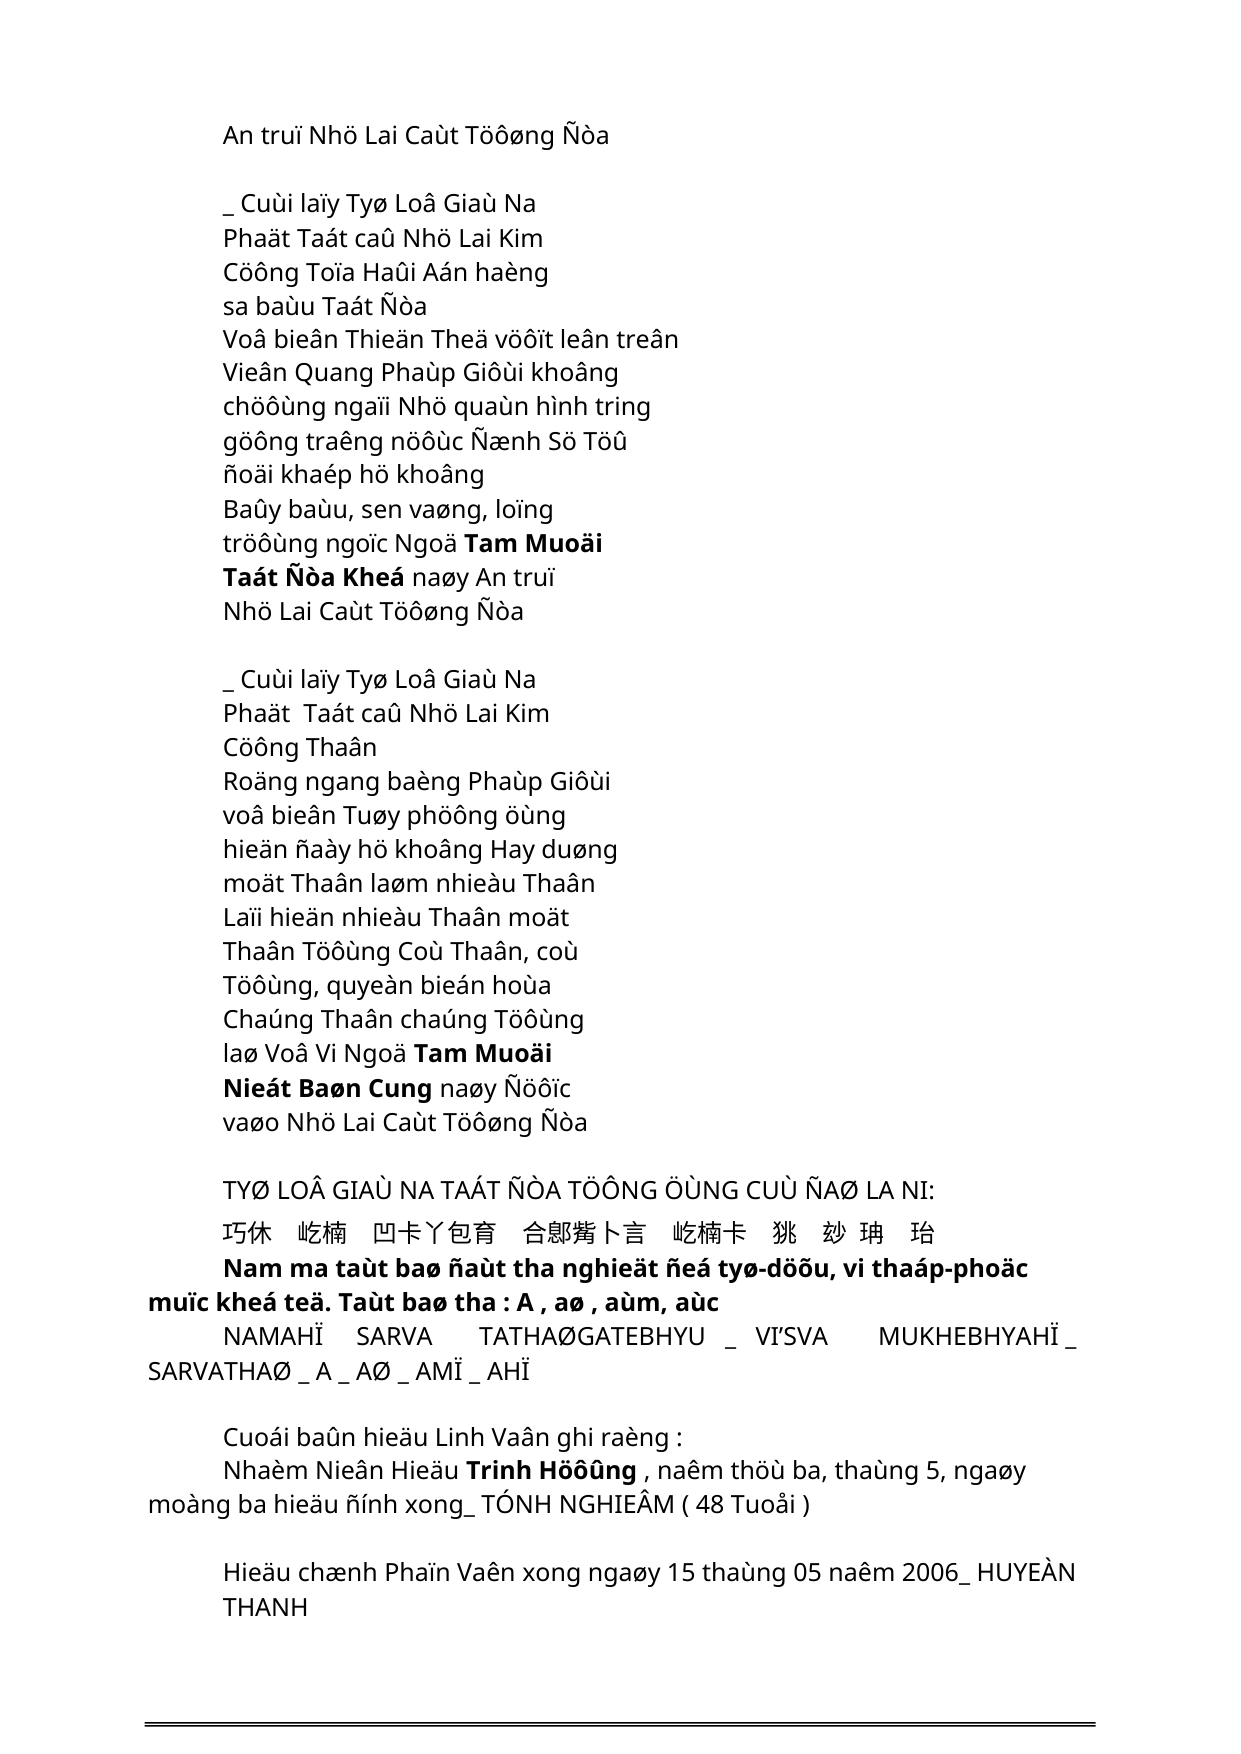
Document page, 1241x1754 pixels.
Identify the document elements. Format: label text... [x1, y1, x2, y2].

text Cuoái baûn hieäu Linh Vaân ghi raèng : [223, 1420, 1107, 1453]
text Voâ bieân Thieän Theä vöôït leân treân [223, 322, 1107, 355]
text NAMAHÏ SARVA TATHAØGATEBHYU _ VI’SVA MUKHEBHYAHÏ _ SARVATHAØ _ A _ AØ _ AMÏ _ AHÏ [148, 1319, 1092, 1387]
subtitle Nam ma taùt baø ñaùt tha nghieät ñeá tyø-döõu, vi thaáp-phoäc muïc kheá teä. Taùt baø tha : A , aø , aùm, aùc [148, 1251, 1092, 1319]
text Hieäu chænh Phaïn Vaên xong ngaøy 15 thaùng 05 naêm 2006_ HUYEÀN THANH [223, 1555, 1107, 1623]
text 巧休 屹楠 凹卡丫包育 合鄎觜卜言 屹楠卡 狣 玅 珃 珆 [223, 1208, 1107, 1251]
text An truï Nhö Lai Caùt Töôøng Ñòa [223, 118, 1107, 152]
text Baûy baùu, sen vaøng, loïng tröôùng ngoïc Ngoä Tam Muoäi Taát Ñòa Kheá naøy An truï Nhö Lai Caùt Töôøng Ñòa [223, 491, 607, 628]
text TYØ LOÂ GIAÙ NA TAÁT ÑÒA TÖÔNG ÖÙNG CUÙ ÑAØ LA NI: [223, 1172, 1107, 1207]
text Roäng ngang baèng Phaùp Giôùi voâ bieân Tuøy phöông öùng hieän ñaày hö khoâng Hay duøng moät Thaân laøm nhieàu Thaân Laïi hieän nhieàu Thaân moät Thaân Töôùng Coù Thaân, coù Töôùng, quyeàn bieán hoùa Chaúng Thaân chaúng Töôùng laø Voâ Vi Ngoä Tam Muoäi Nieát Baøn Cung naøy Ñöôïc vaøo Nhö Lai Caùt Töôøng Ñòa [223, 764, 626, 1138]
text Vieân Quang Phaùp Giôùi khoâng chöôùng ngaïi Nhö quaùn hình tring göông traêng nöôùc Ñænh Sö Töû ñoäi khaép hö khoâng [223, 355, 668, 491]
text _ Cuùi laïy Tyø Loâ Giaù Na Phaät Taát caû Nhö Lai Kim Cöông Thaân [223, 661, 567, 764]
text Nhaèm Nieân Hieäu Trinh Höôûng , naêm thöù ba, thaùng 5, ngaøy moàng ba hieäu ñính xong_ TÓNH NGHIEÂM ( 48 Tuoåi ) [148, 1453, 1092, 1521]
text _ Cuùi laïy Tyø Loâ Giaù Na Phaät Taát caû Nhö Lai Kim Cöông Toïa Haûi Aán haèng sa baùu Taát Ñòa [223, 186, 555, 322]
